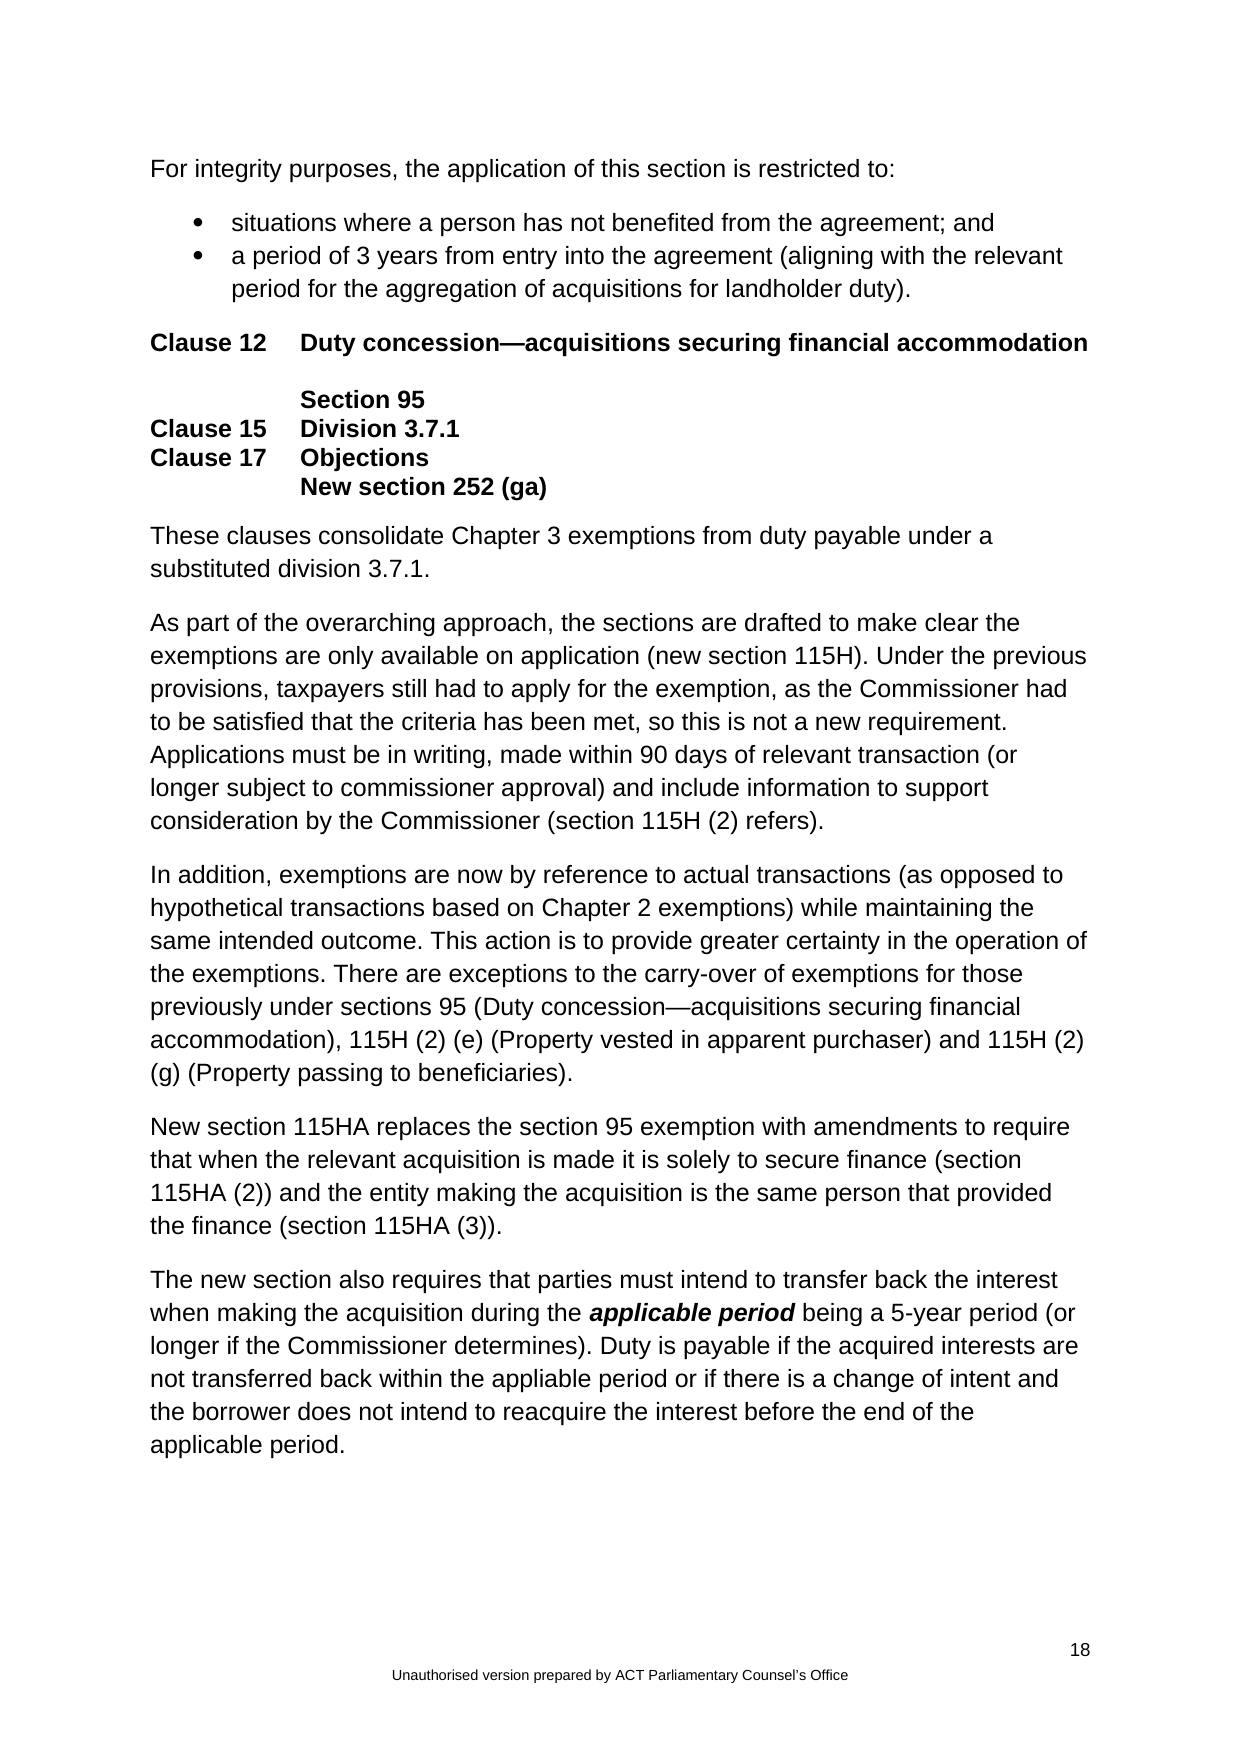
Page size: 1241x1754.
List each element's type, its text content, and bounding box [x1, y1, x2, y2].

text As part of the overarching approach, the sections are drafted to make clear the exemptions are only available on application (new section 115H). Under the previous provisions, taxpayers still had to apply for the exemption, as the Commissioner had to be satisfied that the criteria has been met, so this is not a new requirement. Applications must be in writing, made within 90 days of relevant transaction (or longer subject to commissioner approval) and include information to support consideration by the Commissioner (section 115H (2) refers). [150, 608, 1090, 835]
text The new section also requires that parties must intend to transfer back the interest when making the acquisition during the applicable period being a 5-year period (or longer if the Commissioner determines). Duty is payable if the acquired interests are not transferred back within the appliable period or if there is a change of intent and the borrower does not intend to reacquire the interest before the end of the applicable period. [150, 1265, 1090, 1459]
text New section 115HA replaces the section 95 exemption with amendments to require that when the relevant acquisition is made it is solely to secure finance (section 115HA (2)) and the entity making the acquisition is the same person that provided the finance (section 115HA (3)). [150, 1112, 1090, 1240]
list situations where a person has not benefited from the agreement; and [194, 208, 1090, 236]
text In addition, exemptions are now by reference to actual transactions (as opposed to hypothetical transactions based on Chapter 2 exemptions) while maintaining the same intended outcome. This action is to provide greater certainty in the operation of the exemptions. There are exceptions to the carry-over of exemptions for those previously under sections 95 (Duty concession—acquisitions securing financial accommodation), 115H (2) (e) (Property vested in apparent purchaser) and 115H (2) (g) (Property passing to beneficiaries). [150, 860, 1090, 1087]
subtitle Clause 12 Duty concession—acquisitions securing financial accommodation Section 95 [150, 328, 1090, 414]
text These clauses consolidate Chapter 3 exemptions from duty payable under a substituted division 3.7.1. [150, 521, 1090, 583]
text For integrity purposes, the application of this section is restricted to: [150, 154, 1090, 182]
subtitle Clause 15 Division 3.7.1 [150, 414, 1090, 443]
text Clause 17 Objections New section 252 (ga) [150, 443, 1090, 500]
list a period of 3 years from entry into the agreement (aligning with the relevant period for the aggregation of acquisitions for landholder duty). [194, 241, 1090, 303]
